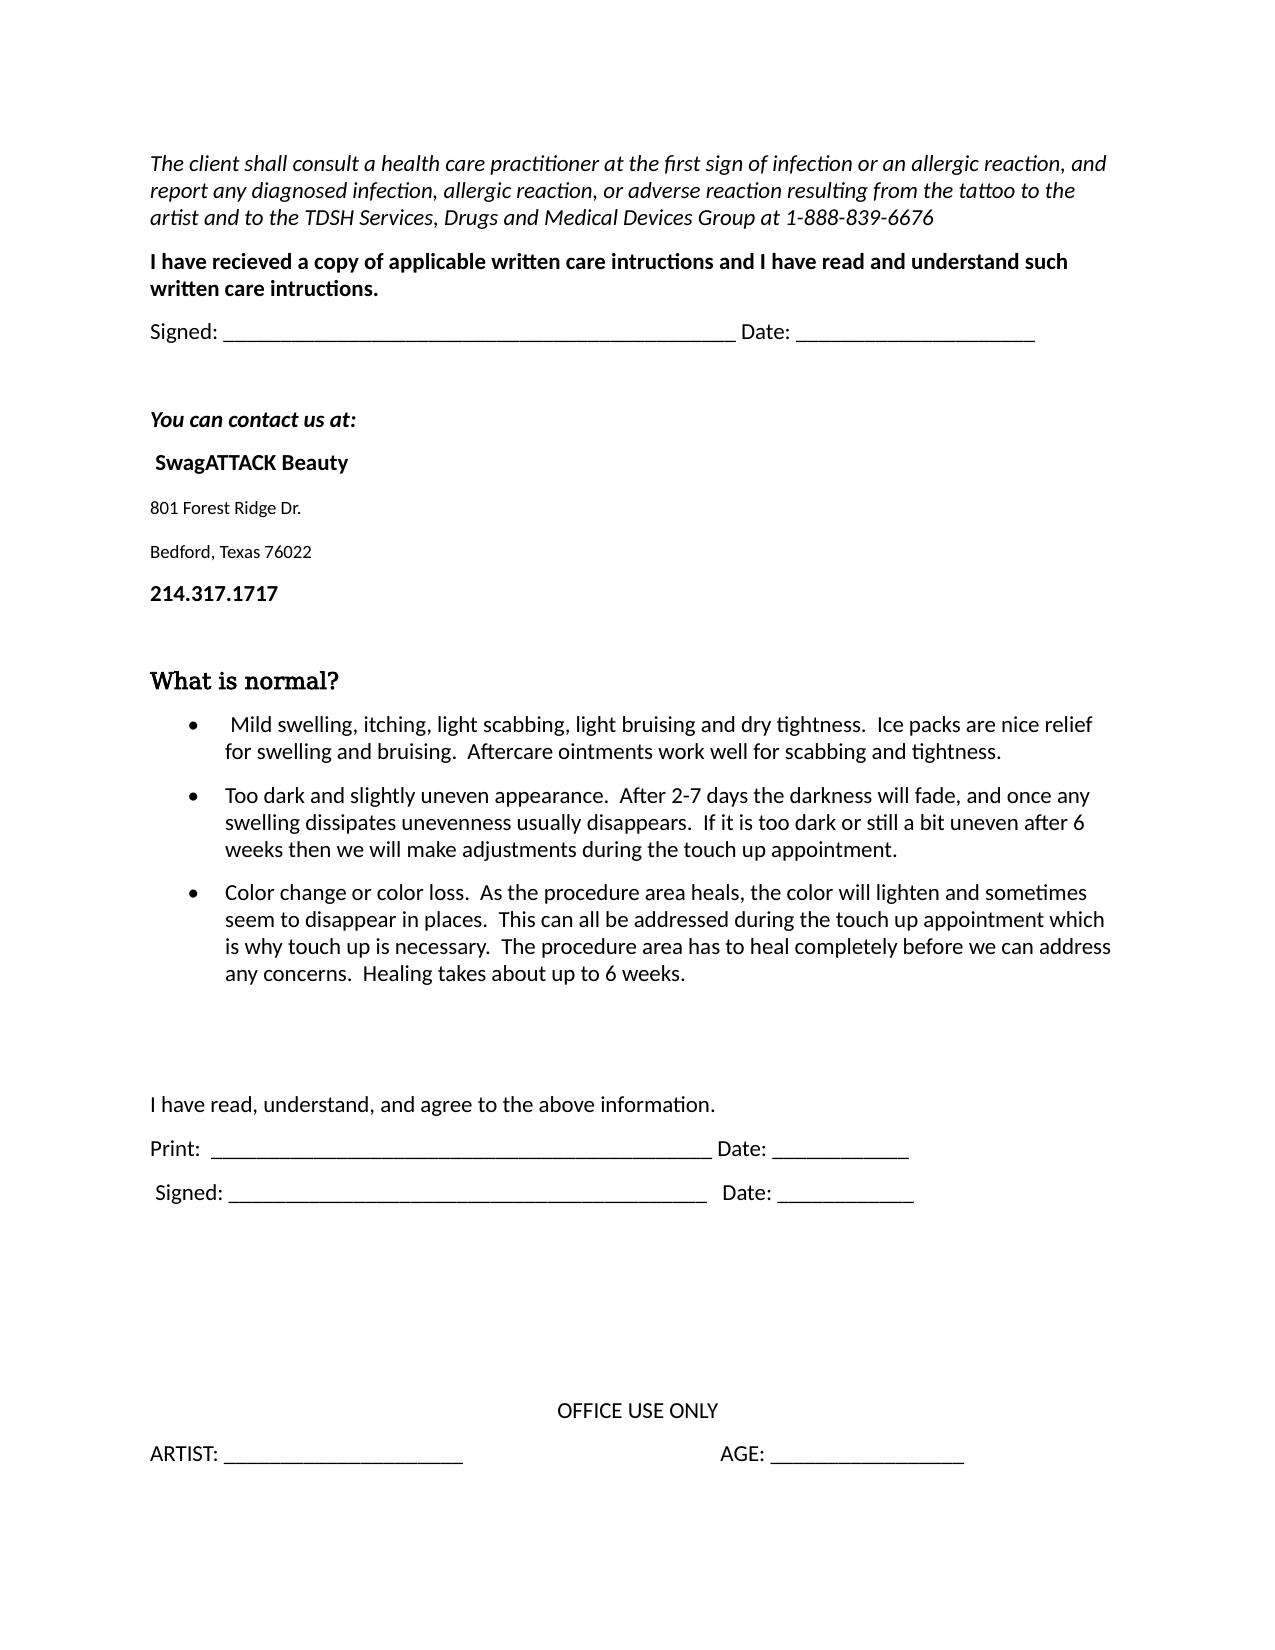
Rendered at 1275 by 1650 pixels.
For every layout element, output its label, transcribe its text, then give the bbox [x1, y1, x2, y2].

text ARTIST: _____________________ AGE: _________________ [150, 1440, 1125, 1467]
list Color change or color loss. As the procedure area heals, the color will lighten and sometimes seem to disappear in places. This can all be addressed during the touch up appointment which is why touch up is necessary. The procedure area has to heal completely before we can address any concerns. Healing takes about up to 6 weeks. [187, 879, 1125, 987]
text Signed: __________________________________________ Date: ____________ [150, 1178, 1125, 1205]
list Mild swelling, itching, light scabbing, light bruising and dry tightness. Ice packs are nice relief for swelling and bruising. Aftercare ointments work well for scabbing and tightness. [187, 711, 1125, 765]
text I have recieved a copy of applicable written care intructions and I have read and understand such written care intructions. [150, 248, 1125, 302]
list Too dark and slightly uneven appearance. After 2-7 days the darkness will fade, and once any swelling dissipates unevenness usually disappears. If it is too dark or still a bit uneven after 6 weeks then we will make adjustments during the touch up appointment. [187, 782, 1125, 863]
text 214.317.1717 [150, 580, 1125, 607]
text OFFICE USE ONLY [150, 1397, 1125, 1424]
text I have read, understand, and agree to the above information. [150, 1091, 1125, 1118]
text Signed: _____________________________________________ Date: _____________________ [150, 318, 1125, 345]
text Print: ____________________________________________ Date: ____________ [150, 1135, 1125, 1162]
text What is normal? [150, 667, 1125, 694]
text The client shall consult a health care practitioner at the first sign of infection or an allergic reaction, and report any diagnosed infection, allergic reaction, or adverse reaction resulting from the tattoo to the artist and to the TDSH Services, Drugs and Medical Devices Group at 1-888-839-6676 [150, 150, 1125, 231]
text SwagATTACK Beauty [150, 449, 1125, 476]
text You can contact us at: [150, 406, 1125, 432]
text 801 Forest Ridge Dr. [150, 493, 1125, 520]
text Bedford, Texas 76022 [150, 536, 1125, 563]
